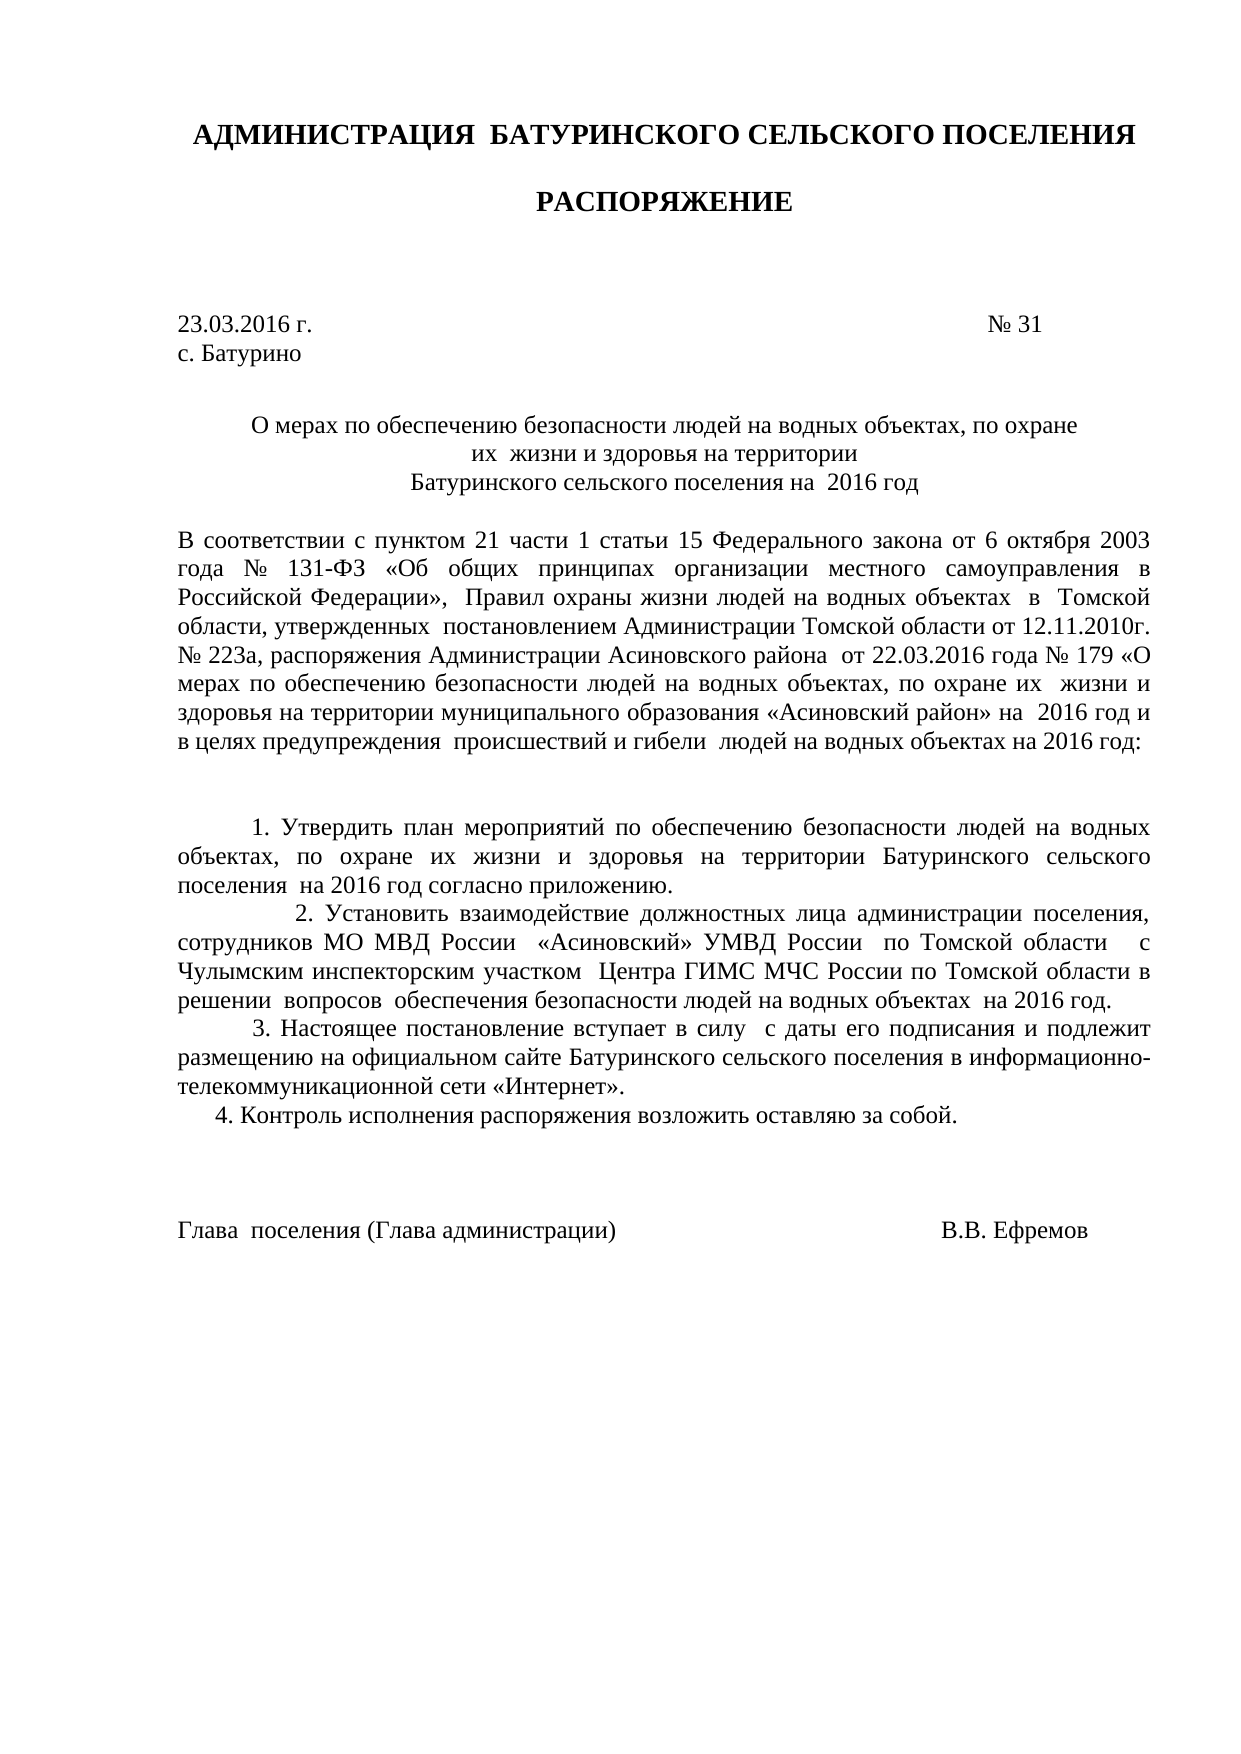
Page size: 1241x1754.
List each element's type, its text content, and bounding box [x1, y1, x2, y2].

text АДМИНИСТРАЦИЯ БАТУРИНСКОГО СЕЛЬСКОГО ПОСЕЛЕНИЯ [177, 117, 1152, 151]
text 3. Настоящее постановление вступает в силу с даты его подписания и подлежит размещению на официальном сайте Батуринского сельского поселения в информационно-телекоммуникационной сети «Интернет». [177, 1013, 1152, 1100]
text 2. Установить взаимодействие должностных лица администрации поселения, сотрудников МО МВД России «Асиновский» УМВД России по Томской области с Чулымским инспекторским участком Центра ГИМС МЧС России по Томской области в решении вопросов обеспечения безопасности людей на водных объектах на 2016 год. [177, 898, 1152, 1013]
text с. Батурино [177, 338, 1152, 367]
text Батуринского сельского поселения на 2016 год [177, 467, 1152, 496]
text О мерах по обеспечению безопасности людей на водных объектах, по охране [177, 410, 1152, 438]
text 1. Утвердить план мероприятий по обеспечению безопасности людей на водных объектах, по охране их жизни и здоровья на территории Батуринского сельского поселения на 2016 год согласно приложению. [177, 812, 1152, 898]
text Глава поселения (Глава администрации) В.В. Ефремов [177, 1215, 1152, 1243]
text В соответствии с пунктом 21 части 1 статьи 15 Федерального закона от 6 октября 2003 года № 131-ФЗ «Об общих принципах организации местного самоуправления в Российской Федерации», Правил охраны жизни людей на водных объектах в Томской области, утвержденных постановлением Администрации Томской области от 12.11.2010г. № 223а, распоряжения Администрации Асиновского района от 22.03.2016 года № 179 «О мерах по обеспечению безопасности людей на водных объектах, по охране их жизни и здоровья на территории муниципального образования «Асиновский район» на 2016 год и в целях предупреждения происшествий и гибели людей на водных объектах на 2016 год: [177, 525, 1152, 755]
text 4. Контроль исполнения распоряжения возложить оставляю за собой. [177, 1100, 1152, 1128]
text их жизни и здоровья на территории [177, 438, 1152, 467]
text 23.03.2016 г. № 31 [177, 309, 1152, 338]
text РАСПОРЯЖЕНИЕ [177, 184, 1152, 218]
